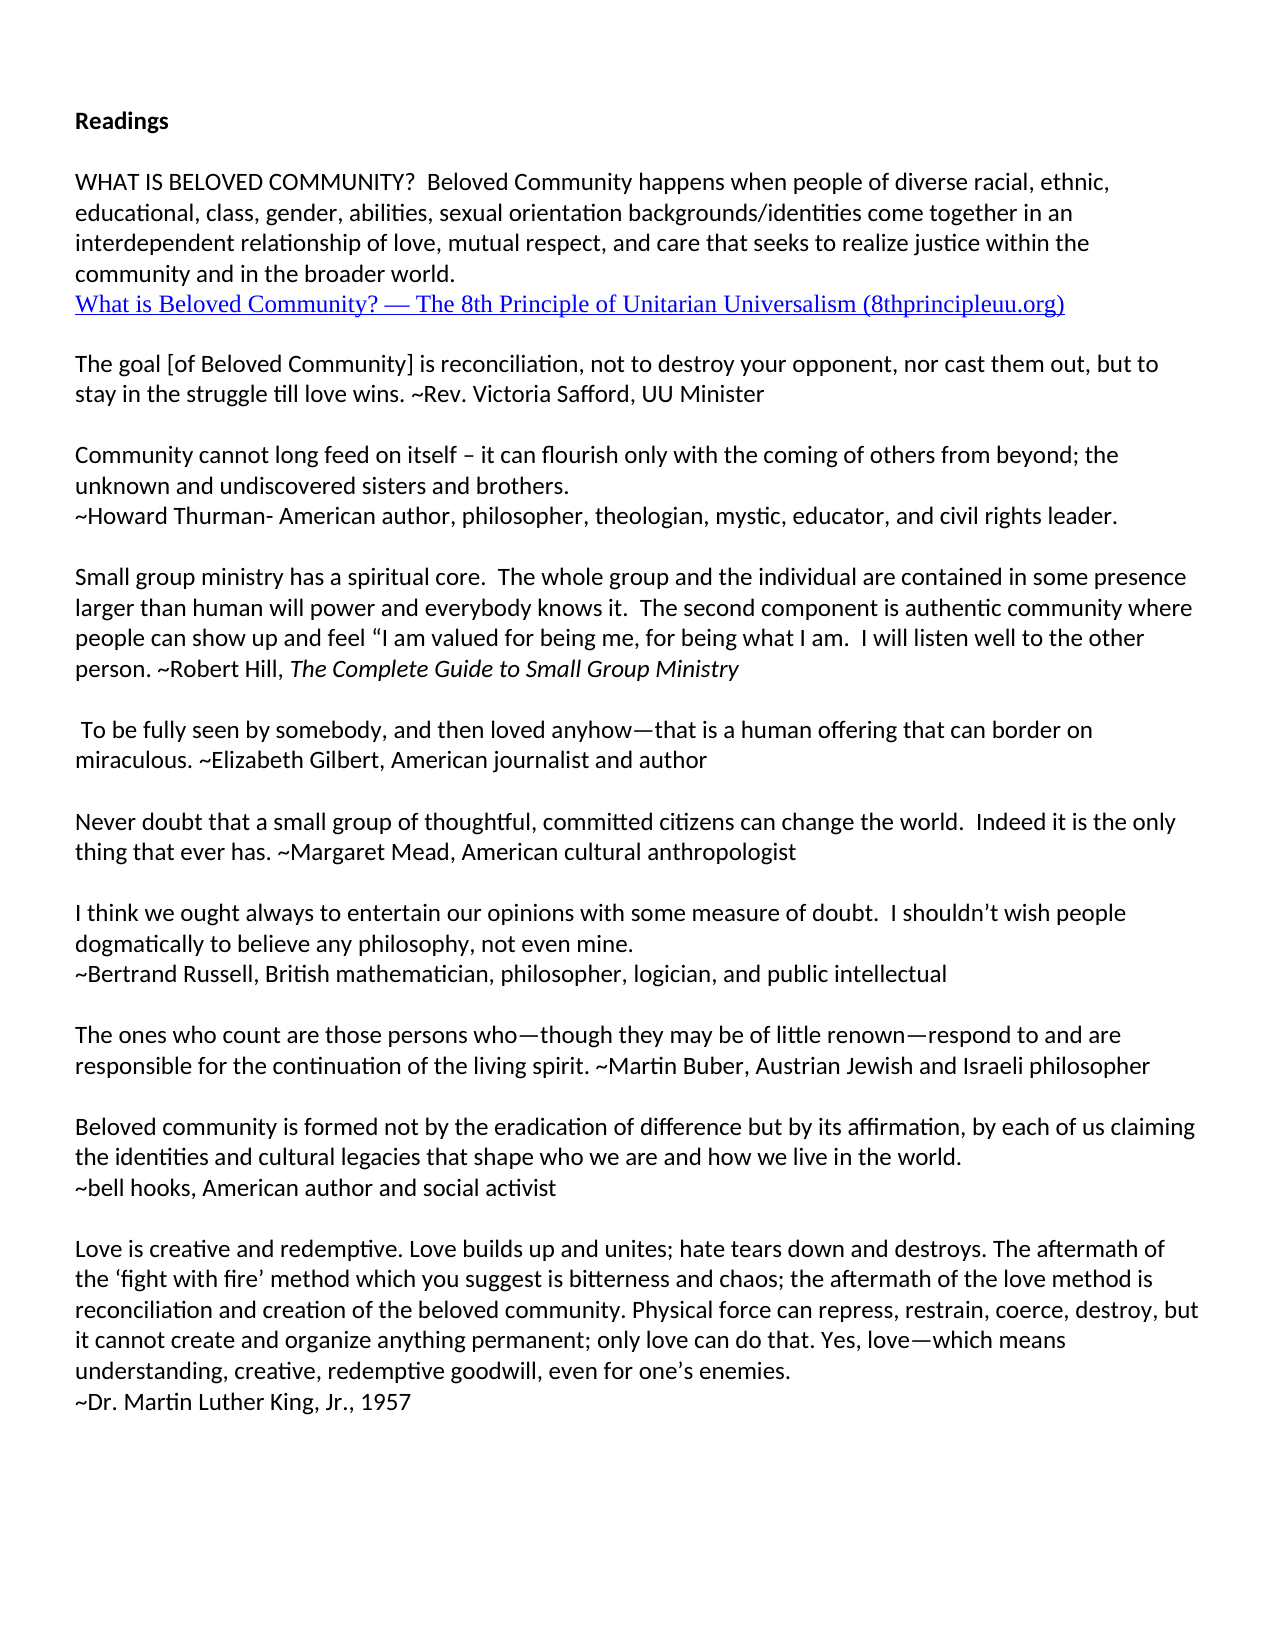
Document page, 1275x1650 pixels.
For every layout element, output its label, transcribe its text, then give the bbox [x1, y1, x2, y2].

text ~Howard Thurman- American author, philosopher, theologian, mystic, educator, and civil rights leader. [75, 501, 1200, 531]
text Small group ministry has a spiritual core. The whole group and the individual are contained in some presence larger than human will power and everybody knows it. The second component is authentic community where people can show up and feel “I am valued for being me, for being what I am. I will listen well to the other person. ~Robert Hill, The Complete Guide to Small Group Ministry [75, 562, 1200, 684]
text To be fully seen by somebody, and then loved anyhow—that is a human offering that can border on miraculous. ~Elizabeth Gilbert, American journalist and author [75, 714, 1200, 775]
text ~Bertrand Russell, British mathematician, philosopher, logician, and public intellectual [75, 958, 1200, 989]
text Readings [75, 106, 1200, 136]
text Community cannot long feed on itself – it can flourish only with the coming of others from beyond; the unknown and undiscovered sisters and brothers. [75, 439, 1200, 501]
text ~bell hooks, American author and social activist [75, 1172, 1200, 1202]
text The goal [of Beloved Community] is reconciliation, not to destroy your opponent, nor cast them out, but to stay in the struggle till love wins. ~Rev. Victoria Safford, UU Minister [75, 348, 1200, 409]
text What is Beloved Community? — The 8th Principle of Unitarian Universalism (8thprincipleuu.org) [75, 289, 1200, 317]
text Love is creative and redemptive. Love builds up and unites; hate tears down and destroys. The aftermath of the ‘fight with fire’ method which you suggest is bitterness and chaos; the aftermath of the love method is reconciliation and creation of the beloved community. Physical force can repress, restrain, coerce, destroy, but it cannot create and organize anything permanent; only love can do that. Yes, love—which means understanding, creative, redemptive goodwill, even for one’s enemies. [75, 1233, 1200, 1386]
text ~Dr. Martin Luther King, Jr., 1957 [75, 1386, 1200, 1416]
text Never doubt that a small group of thoughtful, committed citizens can change the world. Indeed it is the only thing that ever has. ~Margaret Mead, American cultural anthropologist [75, 806, 1200, 867]
text WHAT IS BELOVED COMMUNITY? Beloved Community happens when people of diverse racial, ethnic, educational, class, gender, abilities, sexual orientation backgrounds/identities come together in an interdependent relationship of love, mutual respect, and care that seeks to realize justice within the community and in the broader world. [75, 167, 1200, 289]
text I think we ought always to entertain our opinions with some measure of doubt. I shouldn’t wish people dogmatically to believe any philosophy, not even mine. [75, 897, 1200, 958]
text The ones who count are those persons who—though they may be of little renown—respond to and are responsible for the continuation of the living spirit. ~Martin Buber, Austrian Jewish and Israeli philosopher [75, 1019, 1200, 1080]
text Beloved community is formed not by the eradication of difference but by its affirmation, by each of us claiming the identities and cultural legacies that shape who we are and how we live in the world. [75, 1111, 1200, 1172]
